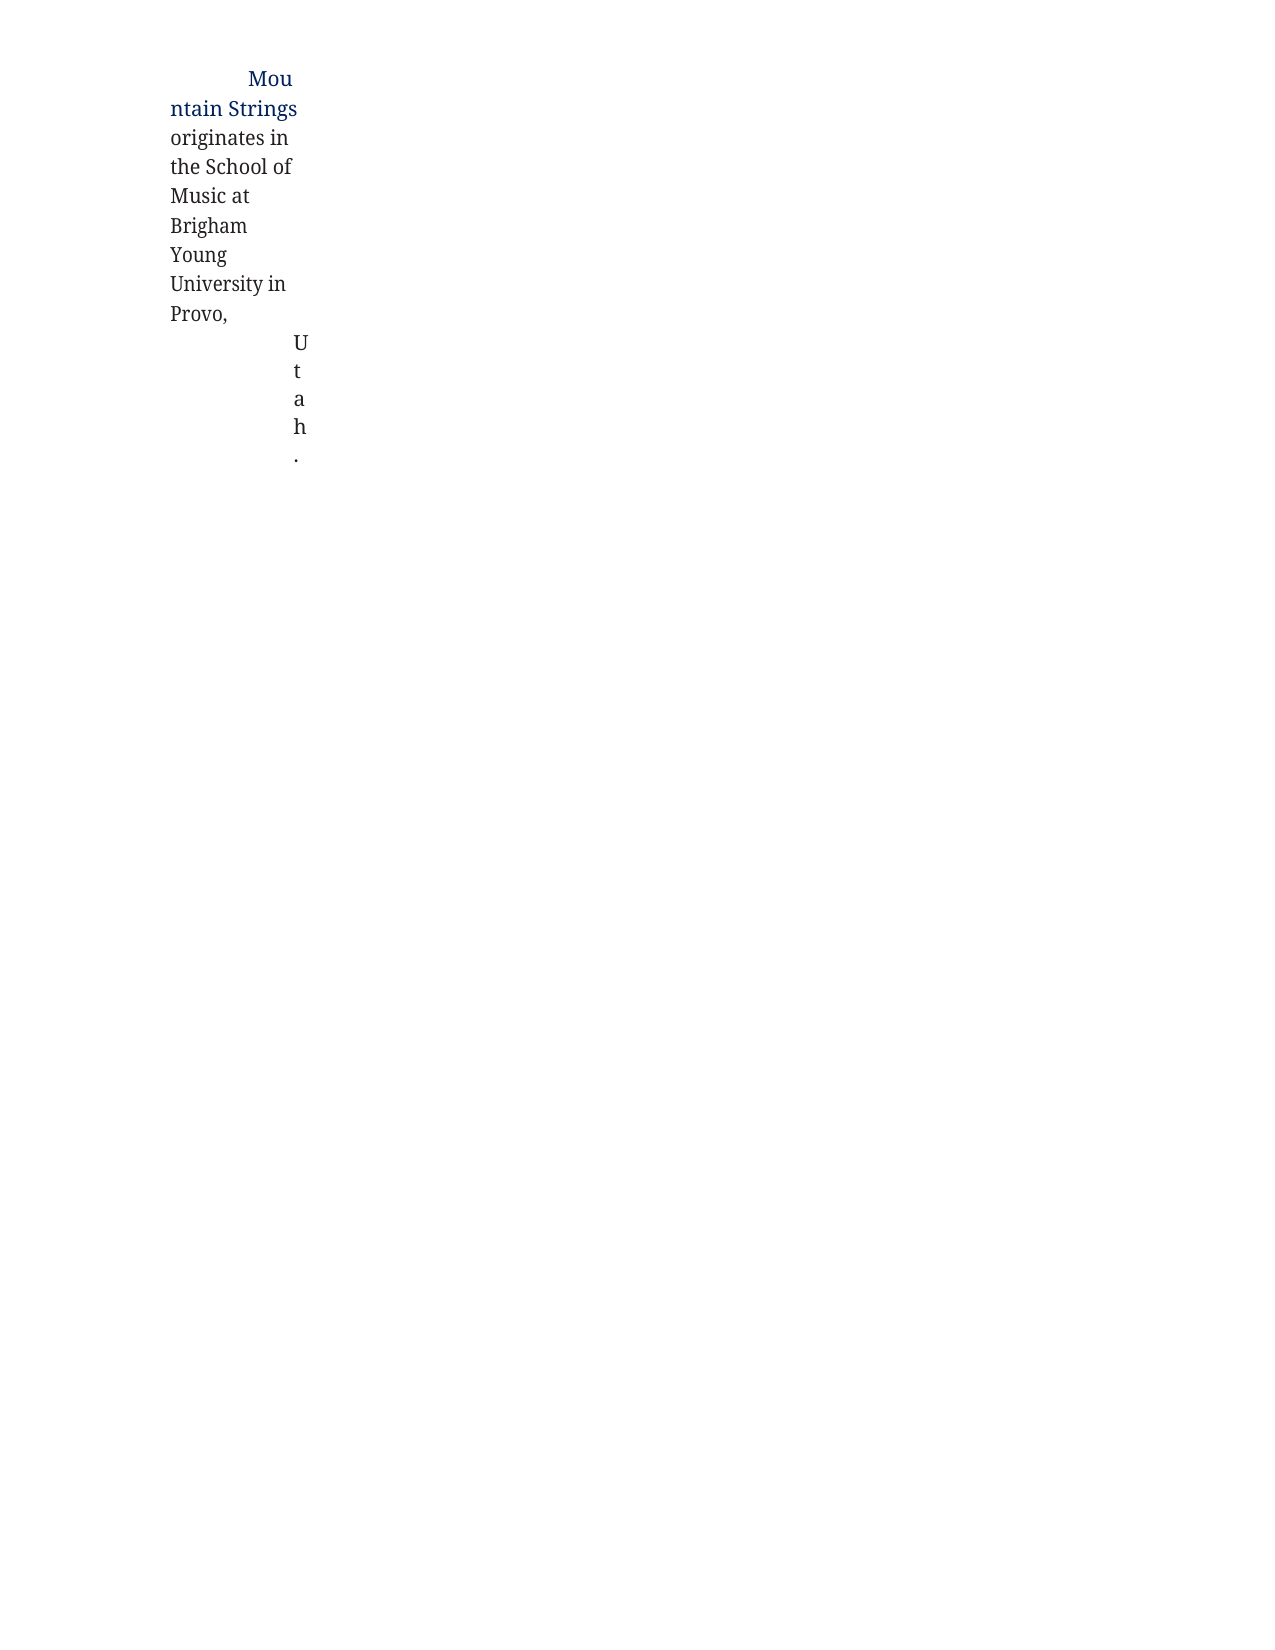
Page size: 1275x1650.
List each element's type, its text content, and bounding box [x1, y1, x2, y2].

text Mountain Strings originates in the School of Music at Brigham Young University in Provo, [170, 64, 303, 327]
